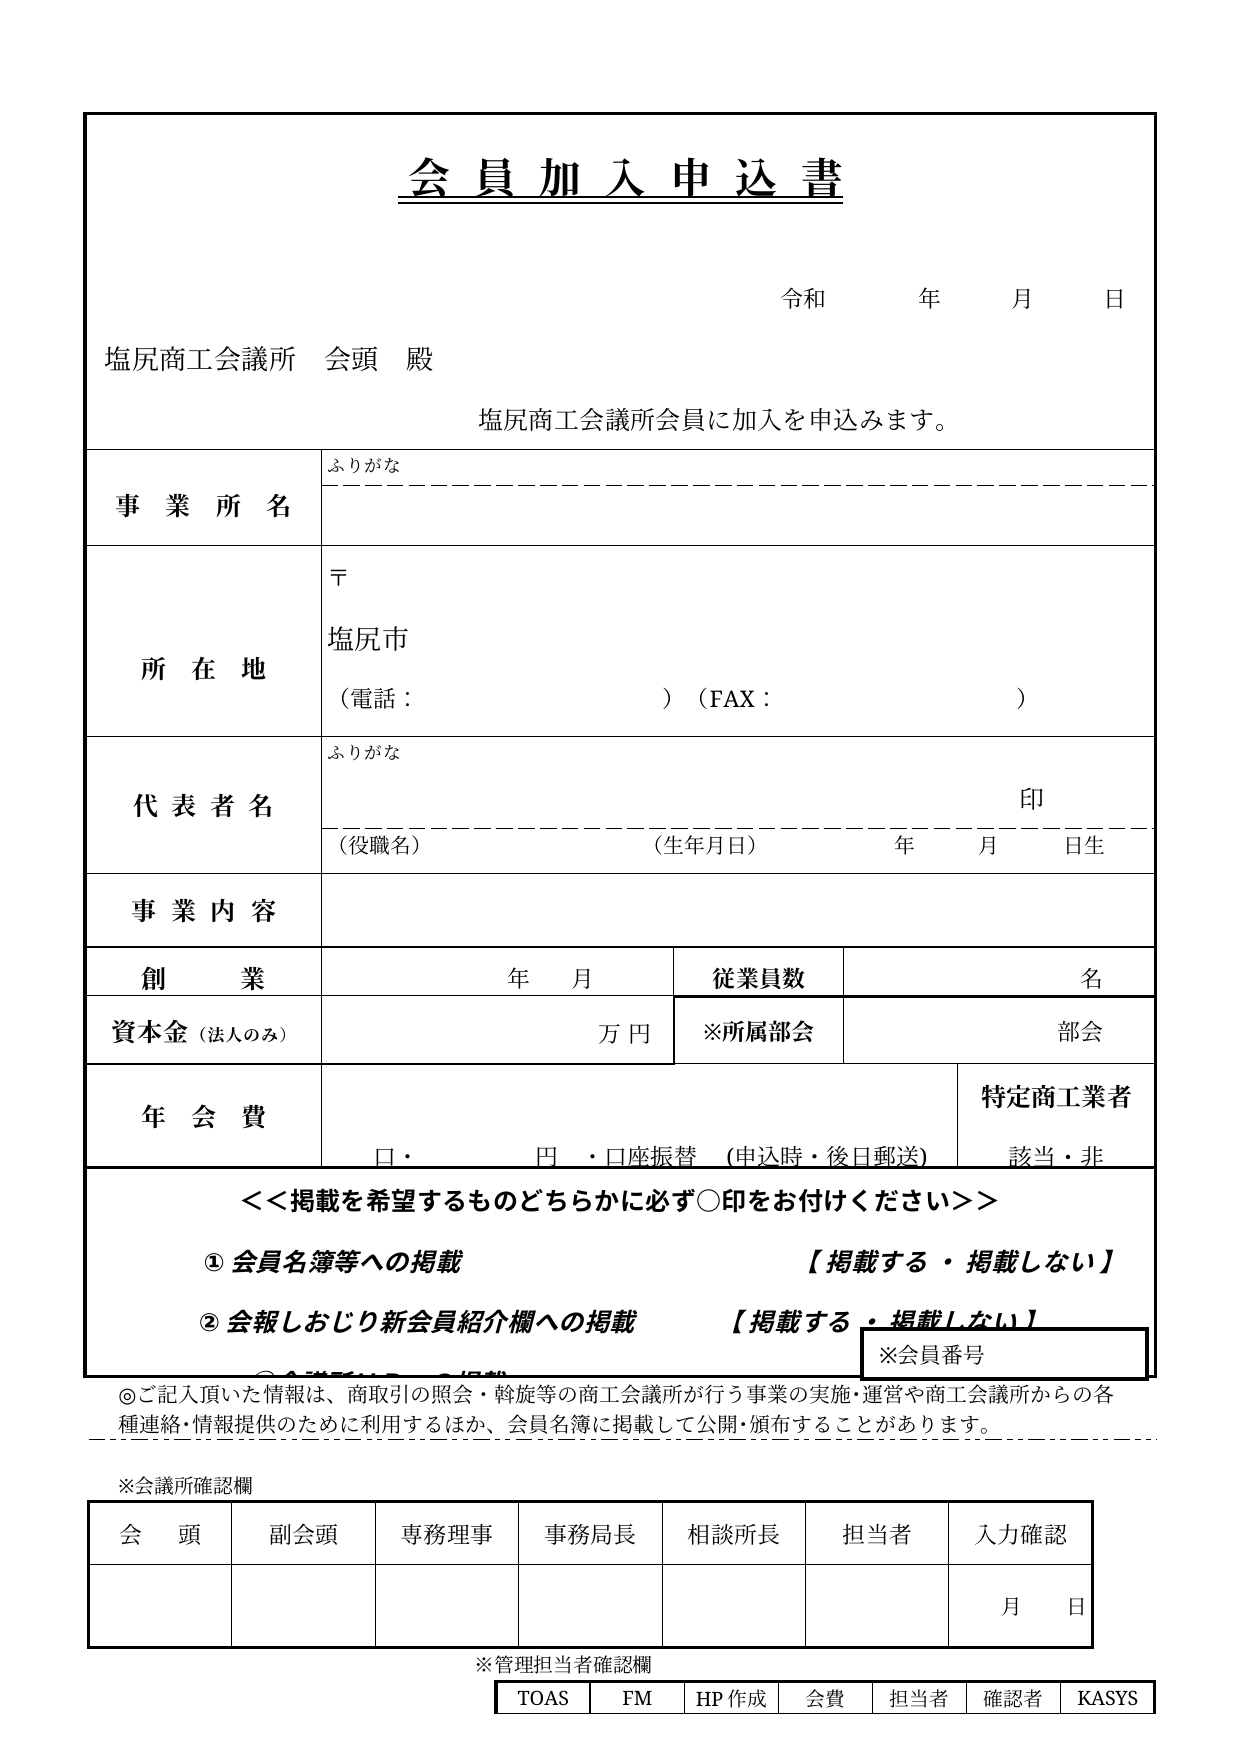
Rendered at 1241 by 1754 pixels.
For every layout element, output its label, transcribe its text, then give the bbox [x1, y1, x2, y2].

table_header 担当者 [806, 1503, 948, 1564]
table_cell [519, 1565, 662, 1646]
table_cell 部会 [844, 998, 1154, 1063]
table_header 会費 [779, 1683, 872, 1713]
table_cell ＜＜掲載を希望するものどちらかに必ず○印をお付けください＞＞ ①会員名簿等への掲載 【 掲載する ・ 掲載しない 】 ②会報しおじり新会員紹介欄への掲載 【 掲載する ・ 掲載しない 】 ③会議所ＨＰへの掲載 【 掲載する ・ 掲載しない 】 ↓※ＨＰ掲載希望の方は裏面もご記入ください。 [87, 1169, 1154, 1375]
table_header 相談所長 [663, 1503, 805, 1564]
table_header 入力確認 [949, 1503, 1091, 1564]
table_cell 事 業 所 名 [87, 450, 321, 545]
table_header 副会頭 [232, 1503, 375, 1564]
text ※管理担当者確認欄 [118, 1649, 1122, 1679]
table_cell [376, 1565, 518, 1646]
table_cell 代 表 者 名 [87, 737, 321, 872]
table_cell 口・ 円 ・口座振替 (申込時・後日郵送) ・納付書希望 [322, 1064, 957, 1166]
table_header 確認者 [967, 1683, 1060, 1713]
table_header 事務局長 [519, 1503, 662, 1564]
table_header HP作成 [685, 1683, 778, 1713]
table_cell [663, 1565, 805, 1646]
table_cell 月 日 [949, 1565, 1091, 1646]
table_header 会員加入申込書 令和 年 月 日 塩尻商工会議所 会頭 殿 塩尻商工会議所会員に加入を申込みます。 [87, 115, 1154, 449]
table_cell （役職名） （生年月日） 年 月 日生 [322, 828, 1154, 872]
table_cell 所在地 [87, 546, 321, 736]
text ◎ご記入頂いた情報は、商取引の照会・斡旋等の商工会議所が行う事業の実施･運営や商工会議所からの各種連絡･情報提供のために利用するほか、会員名簿に掲載して公開･頒布することがあります。 [118, 1378, 1122, 1438]
table_cell [322, 874, 1154, 946]
table_cell 資本金（法人のみ） [87, 996, 321, 1063]
table_cell 名 [844, 948, 1154, 995]
table_header FM [591, 1683, 684, 1713]
table_cell 創業 [87, 948, 321, 995]
table_header [89, 1439, 1157, 1470]
table_cell 〒 塩尻市 （電話： ）（FAX： ） （Ｅメール： ） （ＵＲＬ: ） [322, 546, 1154, 736]
table_cell 事業内容 [87, 874, 321, 946]
table_header KASYS [1061, 1683, 1153, 1713]
table_header 会 頭 [90, 1503, 231, 1564]
table_cell 特定商工業者 該当・非 [958, 1064, 1154, 1166]
table_cell [806, 1565, 948, 1646]
table_cell ふりがな 印 [322, 737, 1154, 828]
table_header 専務理事 [376, 1503, 518, 1564]
table_cell ふりがな [322, 450, 1154, 485]
table_cell [232, 1565, 375, 1646]
text ※会議所確認欄 [118, 1470, 1122, 1500]
table_cell 従業員数 [674, 948, 843, 995]
table_cell 万 円 [322, 996, 673, 1063]
table_header TOAS [498, 1683, 589, 1713]
table_cell [322, 485, 1154, 545]
table_cell 年 月 [322, 948, 673, 995]
table_cell ※所属部会 [675, 998, 843, 1063]
table_cell 年会費 [87, 1065, 321, 1166]
table_cell [90, 1565, 231, 1646]
table_header 担当者 [873, 1683, 966, 1713]
